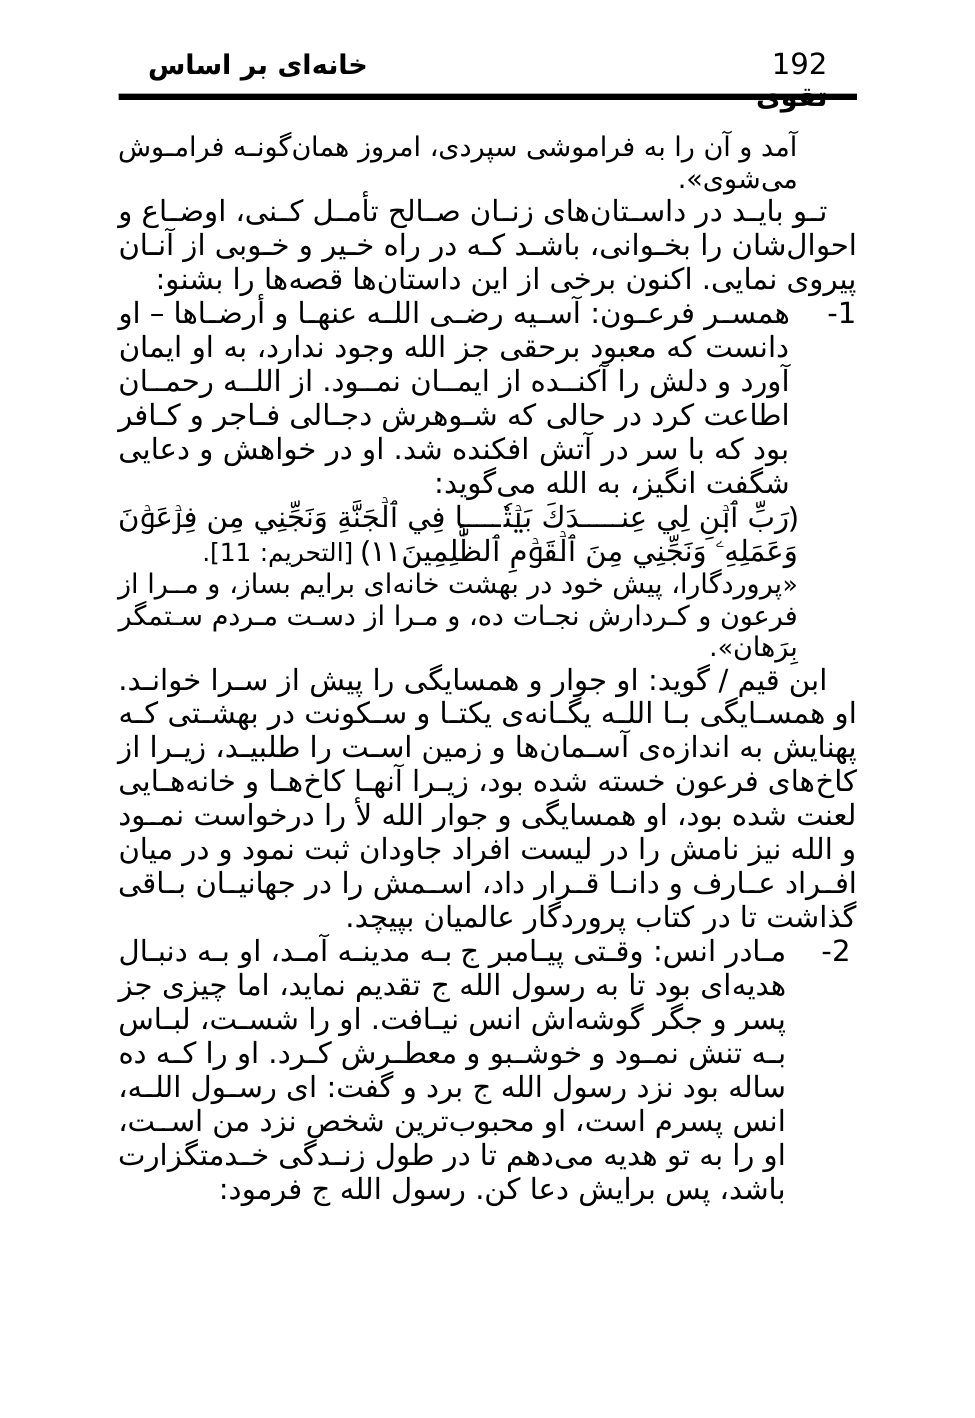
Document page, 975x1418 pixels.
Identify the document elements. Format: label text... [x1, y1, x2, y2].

text تو باید در داستان‌های زنان صالح تأمل کنی، اوضاع و احوال‌شان را بخوانی، باشد که در راه خیر و خوبی از آنان پیروی نمایی. اکنون برخی از این داستان‌ها قصه‌ها را بشنو: [118, 195, 857, 297]
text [118, 132, 798, 195]
list مادر انس: وقتی پیامبر ج به مدینه آمد، او به دنبال هدیه‌ای بود تا به رسول الله ج تقدیم نماید، اما چیزی جز پسر و جگر گوشه‌اش انس نیافت. او را شست، لباس به تنش نمود و خوشبو و معطرش کرد. او را که ده ساله بود نزد رسول الله ج برد و گفت: ای رسول الله، انس پسرم است، او محبوب‌ترین شخص نزد من است، او را به تو هدیه می‌دهم تا در طول زندگی خدمتگزارت باشد، پس برایش دعا کن. رسول الله ج فرمود: [118, 934, 821, 1206]
list همسر فرعون: آسیه رضی الله عنها و أرضاها – او دانست که معبود برحقی جز الله وجود ندارد، به او ایمان آورد و دلش را آکنده از ایمان نمود. از الله رحمان اطاعت کرد در حالی که شوهرش دجالی فاجر و کافر بود که با سر در آتش افکنده شد. او در خواهش و دعایی شگفت انگیز، به الله می‌گوید: [118, 297, 827, 500]
text ابن قیم / گوید: او جوار و همسایگی را پیش از سرا خواند. او همسایگی با الله یگانه‌ی یکتا و سکونت در بهشتی که پهنایش به اندازه‌ی آسمان‌ها و زمین است را طلبید، زیرا از کاخ‌های فرعون خسته شده بود، زیرا آنها کاخ‌ها و خانه‌هایی لعنت شده بود، او همسایگی و جوار الله ﻷ را درخواست نمود و الله نیز نامش را در لیست افراد جاودان ثبت نمود و در میان افراد عارف و دانا قرار داد، اسمش را در جهانیان باقی گذاشت تا در کتاب پروردگار عالمیان بپیچد. [118, 663, 857, 934]
text «پروردگارا، پیش خود در بهشت خانه‌ای برایم بساز، و مرا از فرعون و کردارش نجات ده، و مرا از دست مردم ستمگر بِرَهان». [118, 568, 798, 663]
text ﴿رَبِّ ٱبۡنِ لِي عِندَكَ بَيۡتٗا فِي ٱلۡجَنَّةِ وَنَجِّنِي مِن فِرۡعَوۡنَ وَعَمَلِهِۦ وَنَجِّنِي مِنَ ٱلۡقَوۡمِ ٱلظَّٰلِمِينَ١١﴾ [التحريم: 11]. [118, 500, 798, 568]
